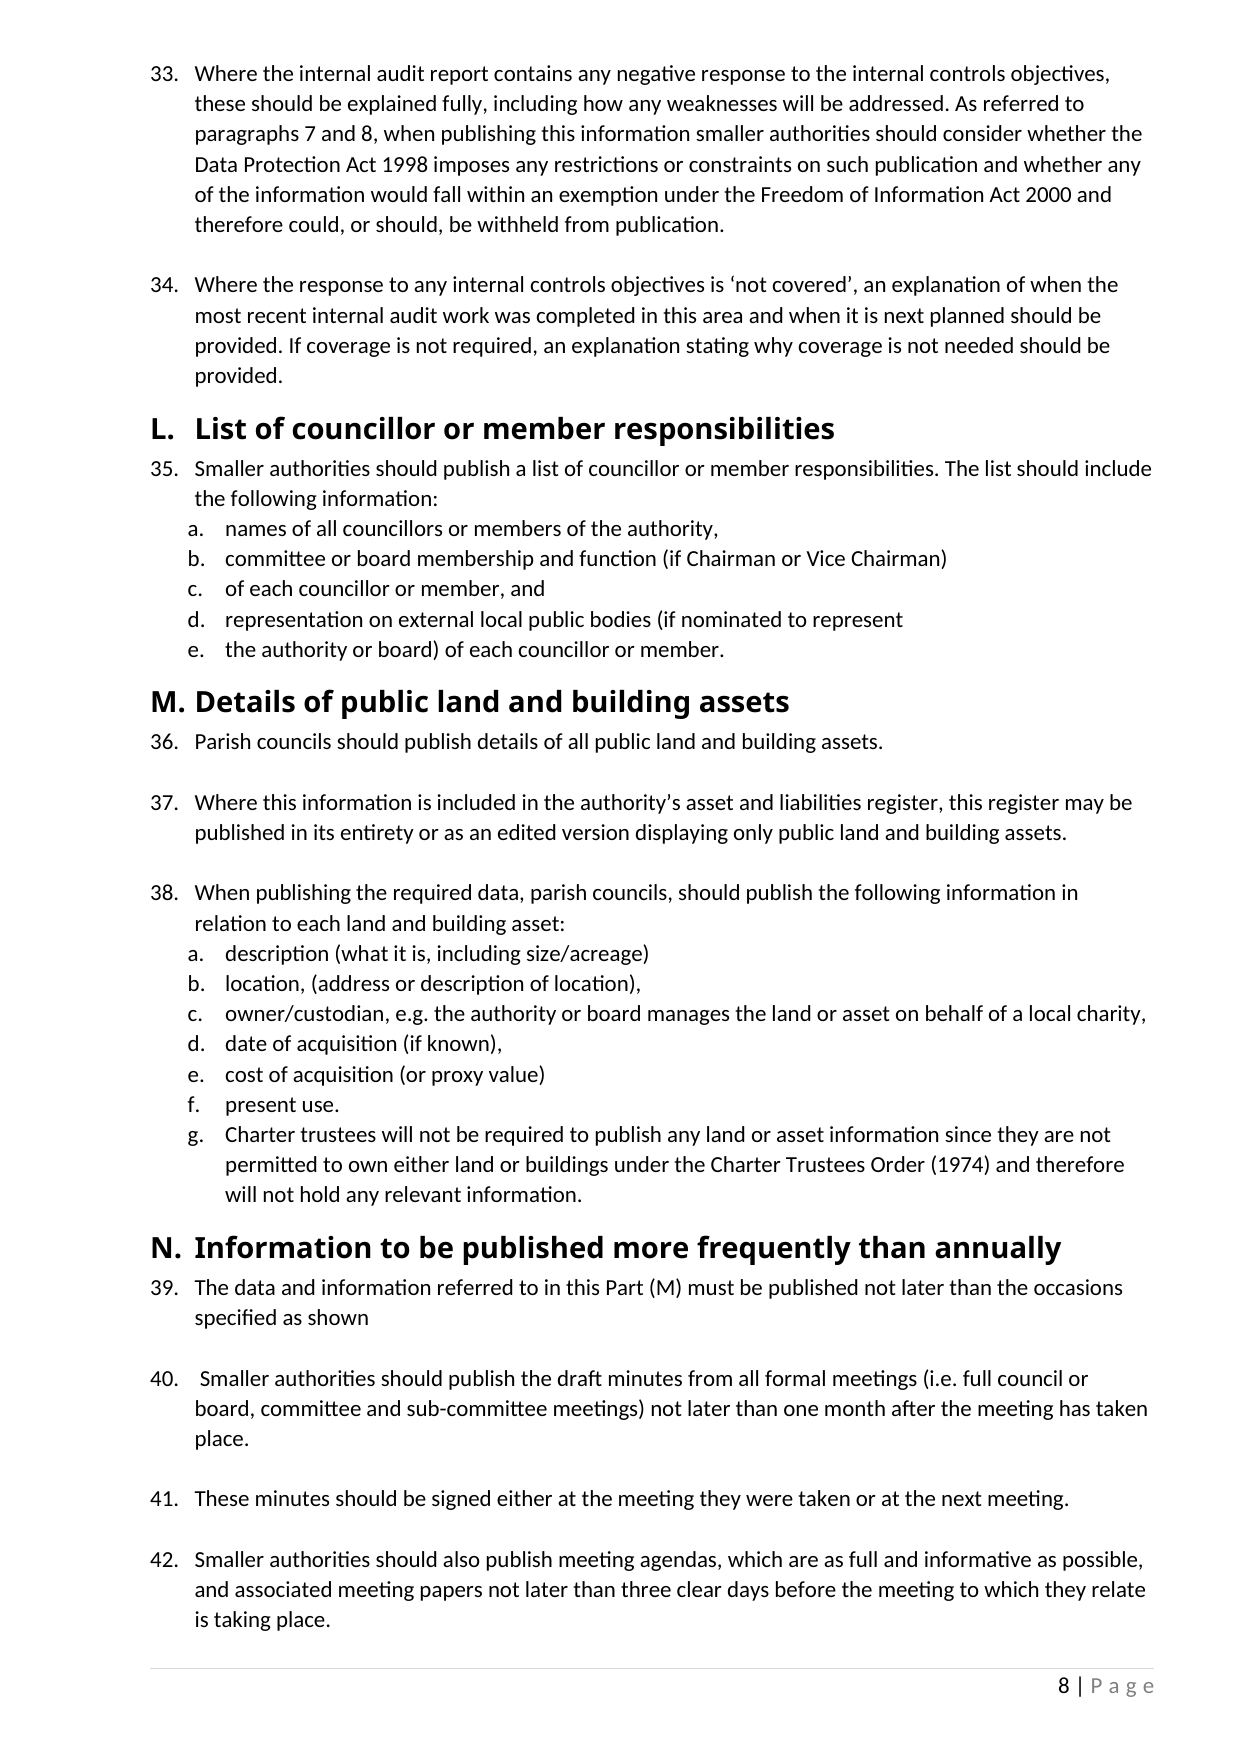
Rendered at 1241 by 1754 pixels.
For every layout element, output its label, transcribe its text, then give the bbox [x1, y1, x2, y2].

list The data and information referred to in this Part (M) must be published not later than the occasions specified as shown [150, 1273, 1154, 1331]
list These minutes should be signed either at the meeting they were taken or at the next meeting. [150, 1484, 1154, 1512]
list the authority or board) of each councillor or member. [187, 635, 1154, 663]
list committee or board membership and function (if Chairman or Vice Chairman) [187, 544, 1154, 572]
list Where this information is included in the authority’s asset and liabilities register, this register may be published in its entirety or as an edited version displaying only public land and building assets. [150, 788, 1154, 846]
subtitle Details of public land and building assets [150, 682, 1154, 721]
subtitle Information to be published more frequently than annually [150, 1227, 1154, 1267]
list date of acquisition (if known), [187, 1029, 1154, 1057]
list When publishing the required data, parish councils, should publish the following information in relation to each land and building asset: [150, 878, 1154, 937]
list Charter trustees will not be required to publish any land or asset information since they are not permitted to own either land or buildings under the Charter Trustees Order (1974) and therefore will not hold any relevant information. [187, 1120, 1154, 1208]
list cost of acquisition (or proxy value) [187, 1060, 1154, 1088]
list Smaller authorities should also publish meeting agendas, which are as full and informative as possible, and associated meeting papers not later than three clear days before the meeting to which they relate is taking place. [150, 1545, 1154, 1633]
list Smaller authorities should publish the draft minutes from all formal meetings (i.e. full council or board, committee and sub-committee meetings) not later than one month after the meeting has taken place. [150, 1364, 1154, 1452]
list of each councillor or member, and [187, 574, 1154, 602]
list names of all councillors or members of the authority, [187, 514, 1154, 542]
list Where the internal audit report contains any negative response to the internal controls objectives, these should be explained fully, including how any weaknesses will be addressed. As referred to paragraphs 7 and 8, when publishing this information smaller authorities should consider whether the Data Protection Act 1998 imposes any restrictions or constraints on such publication and whether any of the information would fall within an exemption under the Freedom of Information Act 2000 and therefore could, or should, be withheld from publication. [150, 59, 1154, 238]
list location, (address or description of location), [187, 969, 1154, 997]
list Smaller authorities should publish a list of councillor or member responsibilities. The list should include the following information: [150, 454, 1154, 512]
list owner/custodian, e.g. the authority or board manages the land or asset on behalf of a local charity, [187, 999, 1154, 1027]
list Parish councils should publish details of all public land and building assets. [150, 727, 1154, 755]
subtitle List of councillor or member responsibilities [150, 408, 1154, 448]
list Where the response to any internal controls objectives is ‘not covered’, an explanation of when the most recent internal audit work was completed in this area and when it is next planned should be provided. If coverage is not required, an explanation stating why coverage is not needed should be provided. [150, 271, 1154, 389]
list representation on external local public bodies (if nominated to represent [187, 605, 1154, 633]
list present use. [187, 1090, 1154, 1118]
list description (what it is, including size/acreage) [187, 939, 1154, 967]
